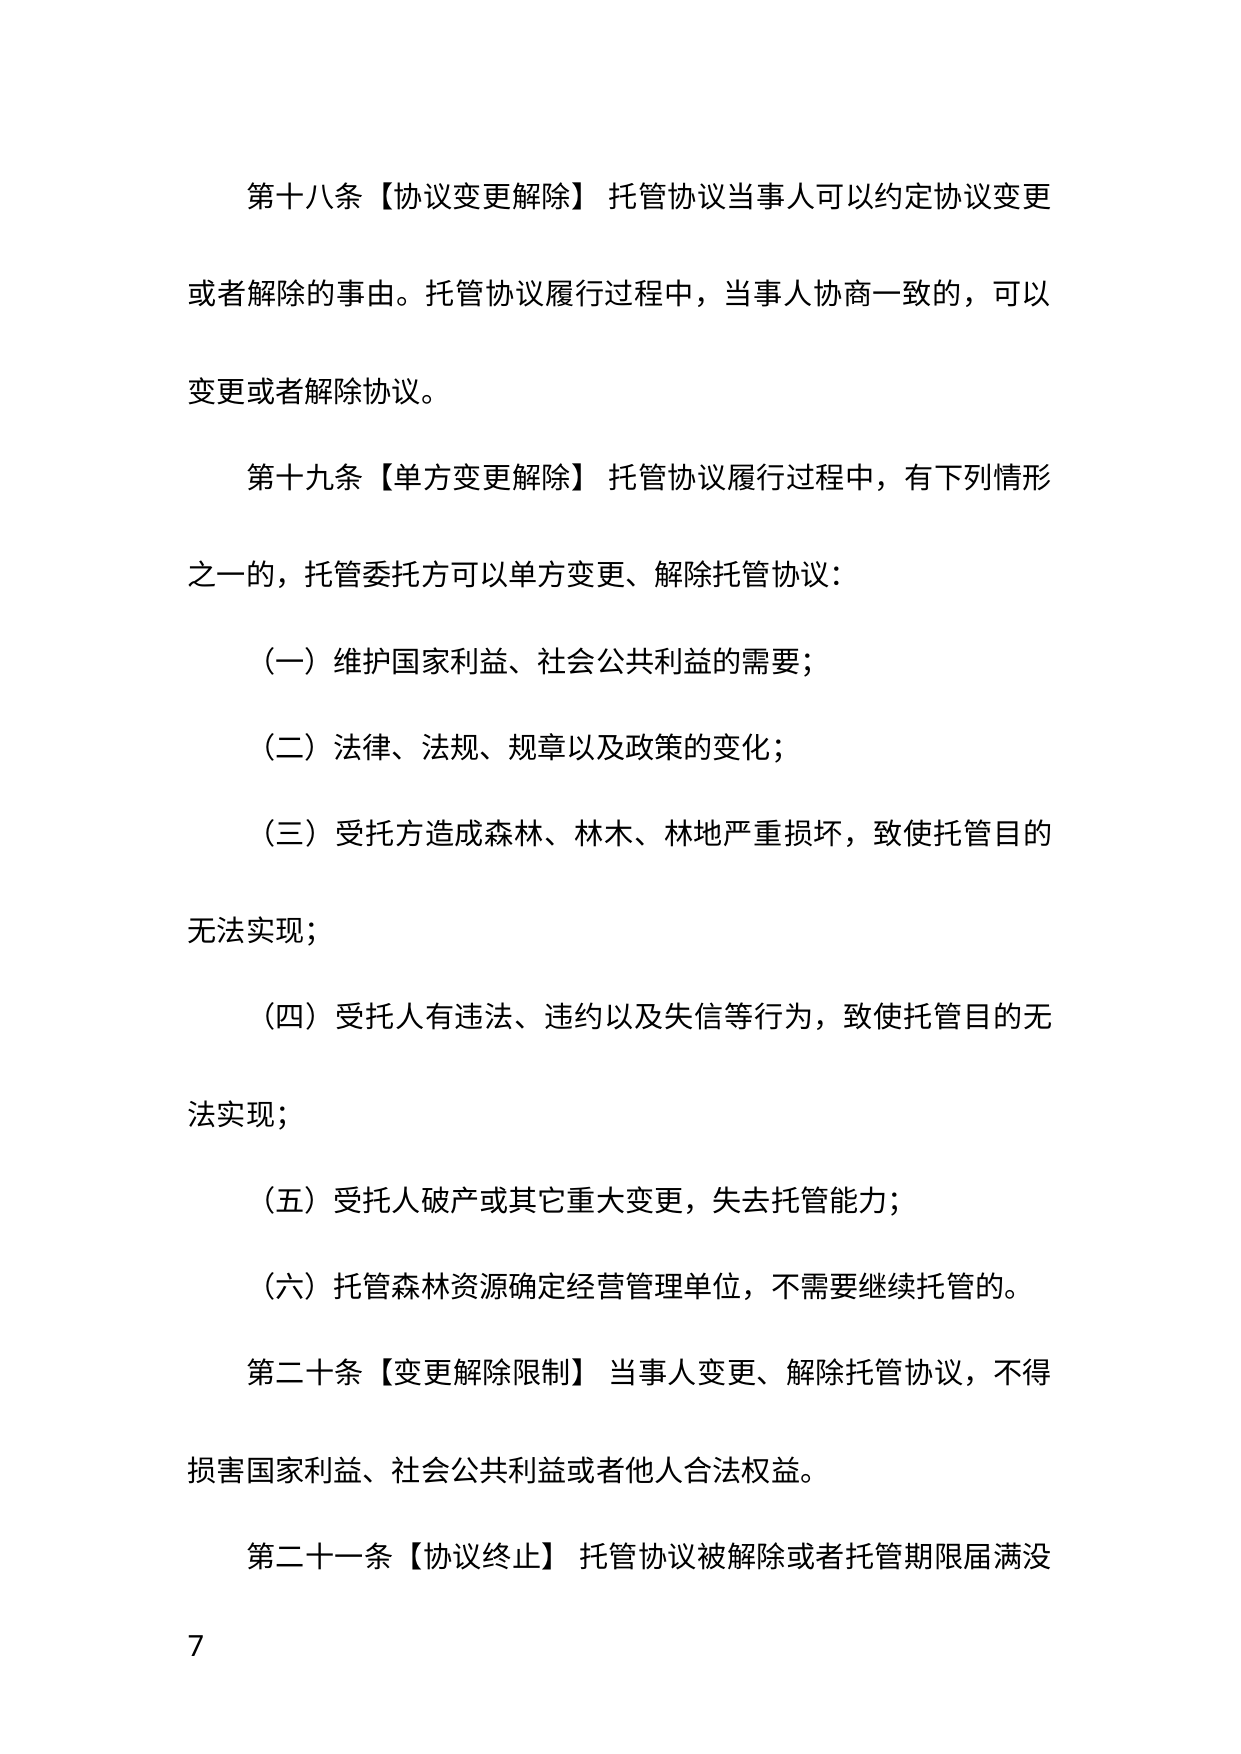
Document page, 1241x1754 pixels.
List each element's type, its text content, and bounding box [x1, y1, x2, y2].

text （六）托管森林资源确定经营管理单位，不需要继续托管的。 [187, 1252, 1053, 1317]
text （二）法律、法规、规章以及政策的变化； [187, 713, 1053, 778]
text 第二十条【变更解除限制】 当事人变更、解除托管协议，不得损害国家利益、社会公共利益或者他人合法权益。 [187, 1339, 1053, 1501]
text （四）受托人有违法、违约以及失信等行为，致使托管目的无法实现； [187, 983, 1053, 1145]
text 第十八条【协议变更解除】 托管协议当事人可以约定协议变更或者解除的事由。托管协议履行过程中，当事人协商一致的，可以变更或者解除协议。 [187, 162, 1053, 422]
text （一）维护国家利益、社会公共利益的需要； [187, 627, 1053, 692]
text 第十九条【单方变更解除】 托管协议履行过程中，有下列情形之一的，托管委托方可以单方变更、解除托管协议： [187, 443, 1053, 606]
text （五）受托人破产或其它重大变更，失去托管能力； [187, 1166, 1053, 1231]
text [187, 1522, 1053, 1587]
text （三）受托方造成森林、林木、林地严重损坏，致使托管目的无法实现； [187, 799, 1053, 962]
